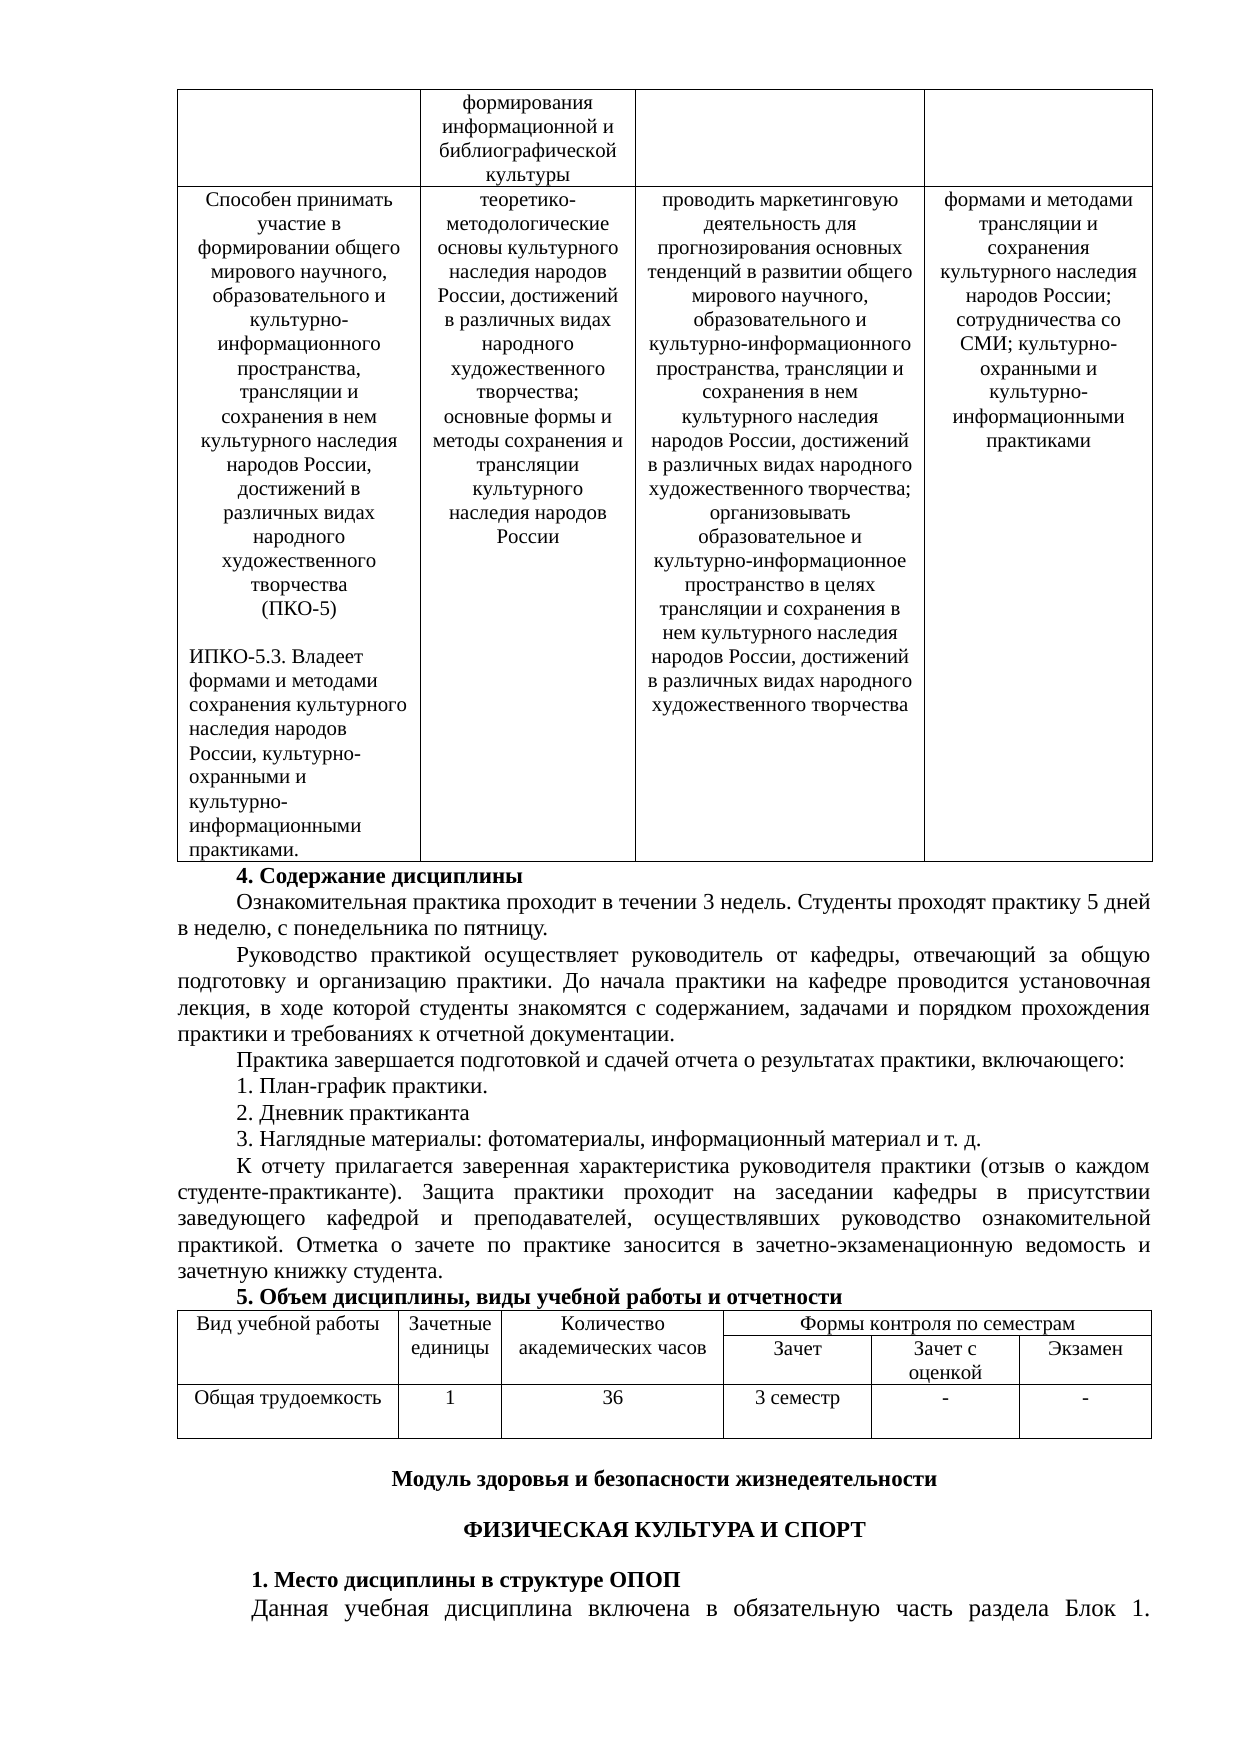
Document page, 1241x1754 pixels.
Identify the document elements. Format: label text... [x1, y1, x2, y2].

table_cell теоретико-методологические основы культурного наследия народов России, достижений в различных видах народного художественного творчества; основные формы и методы сохранения и трансляции культурного наследия народов России [421, 187, 635, 861]
text Модуль здоровья и безопасности жизнедеятельности [177, 1466, 1152, 1492]
text 4. Содержание дисциплины [177, 862, 1152, 888]
text 2. Дневник практиканта [177, 1099, 1152, 1125]
text Практика завершается подготовкой и сдачей отчета о результатах практики, включающего: [177, 1046, 1152, 1073]
text ФИЗИЧЕСКАЯ КУЛЬТУРА И СПОРТ [177, 1516, 1152, 1542]
text 1. Место дисциплины в структуре ОПОП [177, 1566, 1152, 1593]
text 3. Наглядные материалы: фотоматериалы, информационный материал и т. д. [177, 1125, 1152, 1152]
text 1. План-график практики. [177, 1073, 1152, 1099]
text Ознакомительная практика проходит в течении 3 недель. Студенты проходят практику 5 дней в неделю, с понедельника по пятницу. [177, 888, 1152, 941]
table_cell 1 [399, 1385, 501, 1438]
table_cell проводить маркетинговую деятельность для прогнозирования основных тенденций в развитии общего мирового научного, образовательного и культурно-информационного пространства, трансляции и сохранения в нем культурного наследия народов России, достижений в различных видах народного художественного творчества; организовывать образовательное и культурно-информационное пространство в целях трансляции и сохранения в нем культурного наследия народов России, достижений в различных видах народного художественного творчества [636, 187, 924, 861]
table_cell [925, 90, 1152, 186]
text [177, 1593, 1152, 1621]
table_cell Способен принимать участие в формировании общего мирового научного, образовательного и культурно-информационного пространства, трансляции и сохранения в нем культурного наследия народов России, достижений в различных видах народного художественного творчества (ПКО-5) ИПКО-5.3. Владеет формами и методами сохранения культурного наследия народов России, культурно-охранными и культурно-информационными практиками. [178, 187, 420, 861]
table_cell Экзамен [1020, 1336, 1151, 1384]
table_cell Зачет с оценкой [872, 1336, 1019, 1384]
table_header Количество академических часов [502, 1311, 723, 1384]
table_cell - [1020, 1385, 1151, 1438]
table_cell 3 семестр [724, 1385, 871, 1438]
table_header Зачетные единицы [399, 1311, 501, 1384]
table_cell Общая трудоемкость [178, 1385, 398, 1438]
table_header Вид учебной работы [178, 1311, 398, 1384]
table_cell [178, 90, 420, 186]
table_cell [636, 90, 924, 186]
table_cell формами и методами трансляции и сохранения культурного наследия народов России; сотрудничества со СМИ; культурно-охранными и культурно-информационными практиками [925, 187, 1152, 861]
text 5. Объем дисциплины, виды учебной работы и отчетности [177, 1283, 1152, 1310]
table_cell Зачет [724, 1336, 871, 1384]
text Руководство практикой осуществляет руководитель от кафедры, отвечающий за общую подготовку и организацию практики. До начала практики на кафедре проводится установочная лекция, в ходе которой студенты знакомятся с содержанием, задачами и порядком прохождения практики и требованиях к отчетной документации. [177, 941, 1152, 1046]
table_cell - [872, 1385, 1019, 1438]
table_header Формы контроля по семестрам [724, 1311, 1151, 1335]
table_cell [421, 90, 635, 186]
text К отчету прилагается заверенная характеристика руководителя практики (отзыв о каждом студенте-практиканте). Защита практики проходит на заседании кафедры в присутствии заведующего кафедрой и преподавателей, осуществлявших руководство ознакомительной практикой. Отметка о зачете по практике заносится в зачетно-экзаменационную ведомость и зачетную книжку студента. [177, 1152, 1152, 1283]
table_cell 36 [502, 1385, 723, 1438]
